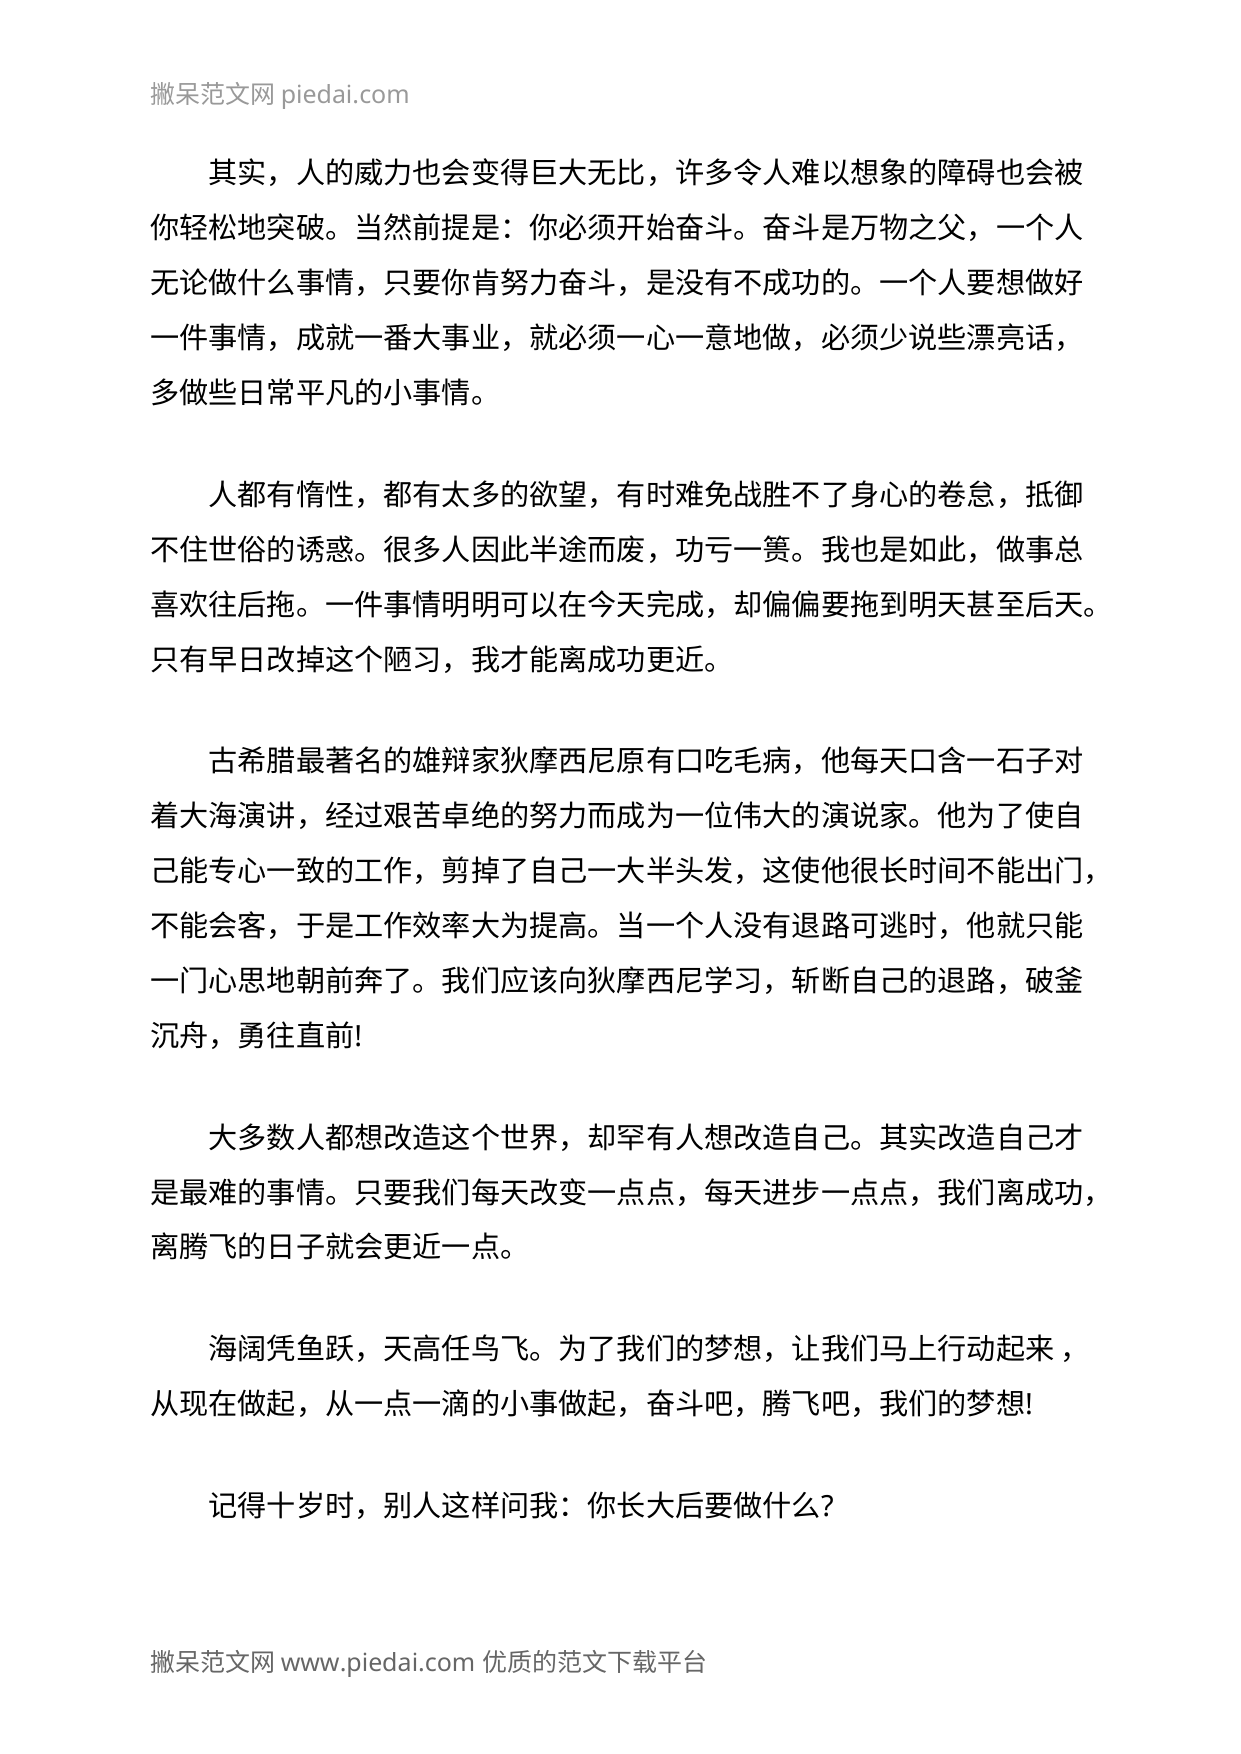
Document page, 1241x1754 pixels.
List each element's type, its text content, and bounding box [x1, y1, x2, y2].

text 大多数人都想改造这个世界，却罕有人想改造自己。其实改造自己才是最难的事情。只要我们每天改变一点点，每天进步一点点，我们离成功，离腾飞的日子就会更近一点。 [150, 1114, 1090, 1266]
text 古希腊最著名的雄辩家狄摩西尼原有口吃毛病，他每天口含一石子对着大海演讲，经过艰苦卓绝的努力而成为一位伟大的演说家。他为了使自己能专心一致的工作，剪掉了自己一大半头发，这使他很长时间不能出门，不能会客，于是工作效率大为提高。当一个人没有退路可逃时，他就只能一门心思地朝前奔了。我们应该向狄摩西尼学习，斩断自己的退路，破釜沉舟，勇往直前! [150, 738, 1090, 1055]
text 记得十岁时，别人这样问我：你长大后要做什么? [150, 1483, 1090, 1525]
text 人都有惰性，都有太多的欲望，有时难免战胜不了身心的卷怠，抵御不住世俗的诱惑。很多人因此半途而废，功亏一篑。我也是如此，做事总喜欢往后拖。一件事情明明可以在今天完成，却偏偏要拖到明天甚至后天。只有早日改掉这个陋习，我才能离成功更近。 [150, 471, 1090, 678]
text 海阔凭鱼跃，天高任鸟飞。为了我们的梦想，让我们马上行动起来 ，从现在做起，从一点一滴的小事做起，奋斗吧，腾飞吧，我们的梦想! [150, 1326, 1090, 1423]
text 其实，人的威力也会变得巨大无比，许多令人难以想象的障碍也会被你轻松地突破。当然前提是：你必须开始奋斗。奋斗是万物之父，一个人无论做什么事情，只要你肯努力奋斗，是没有不成功的。一个人要想做好一件事情，成就一番大事业，就必须一心一意地做，必须少说些漂亮话，多做些日常平凡的小事情。 [150, 150, 1090, 412]
